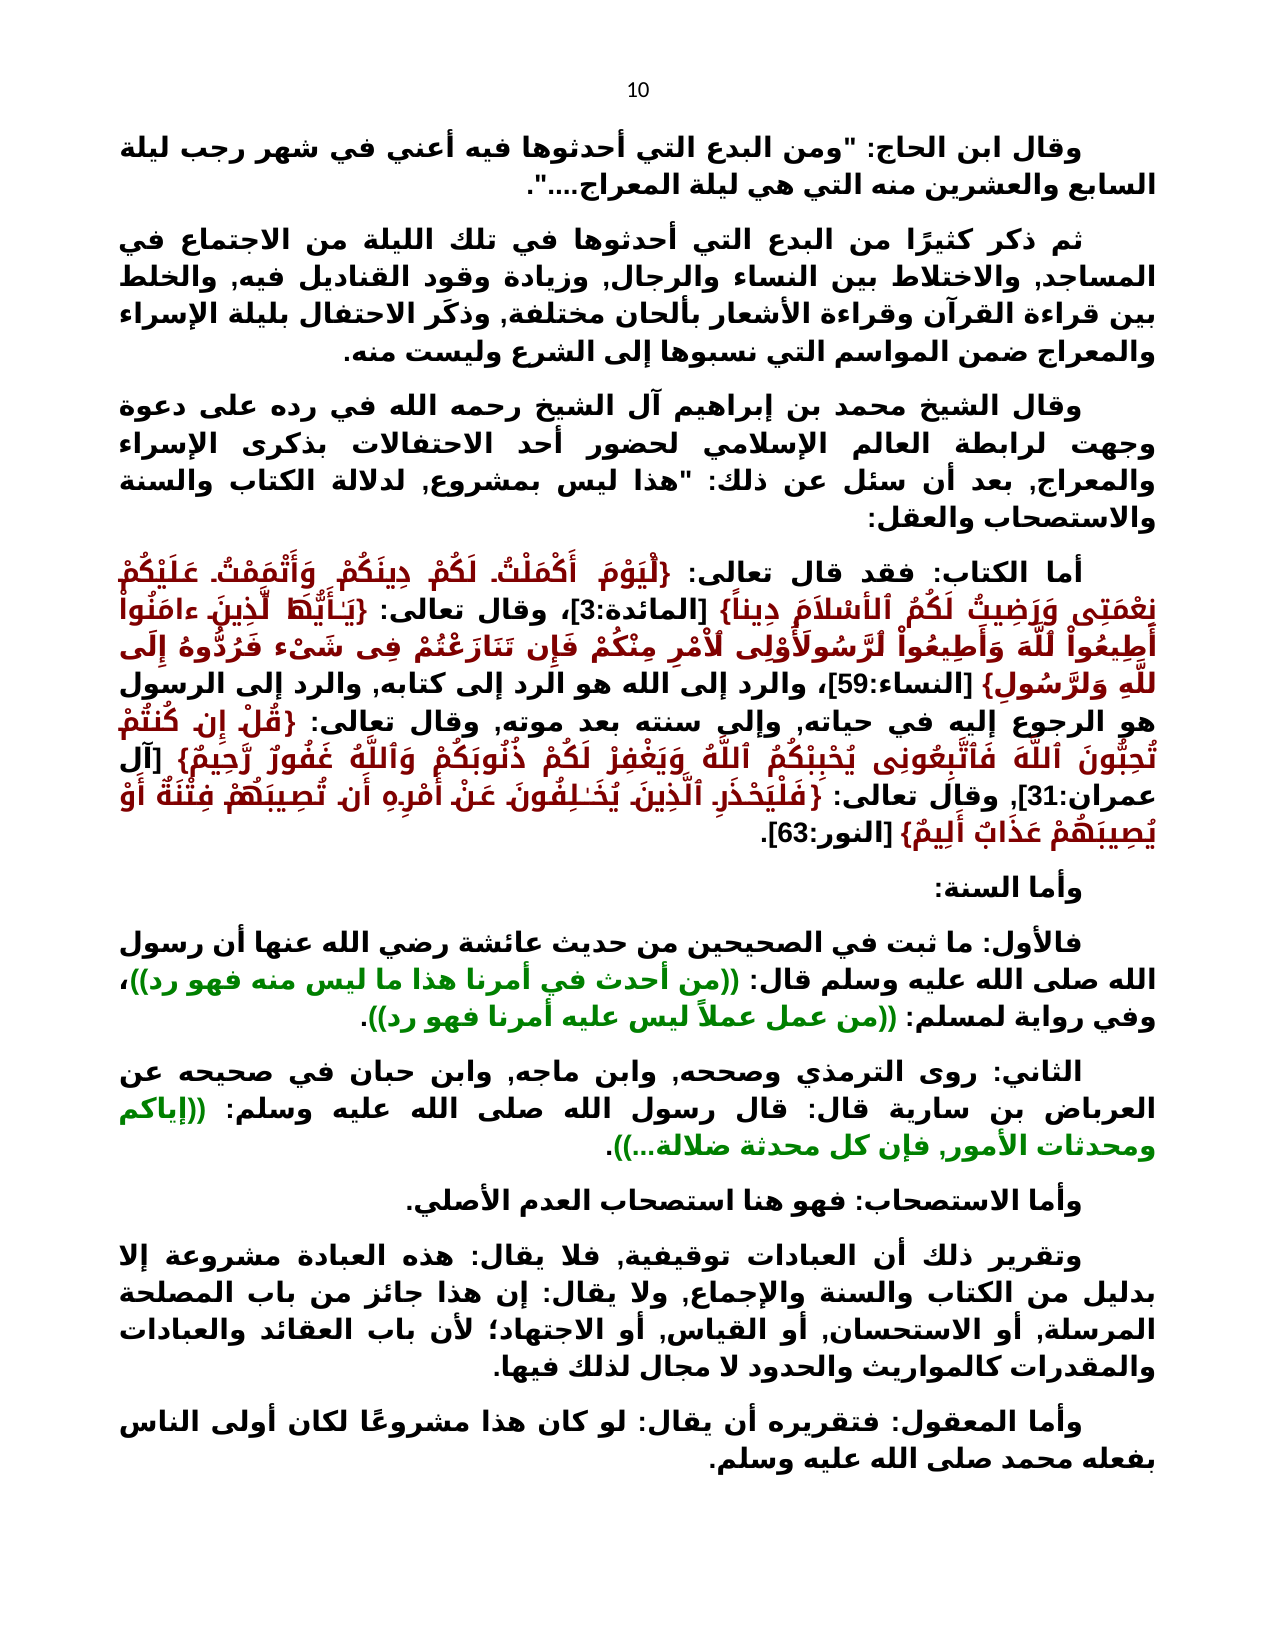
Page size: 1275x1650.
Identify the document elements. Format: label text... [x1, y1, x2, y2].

text ثم ذكر كثيرًا من البدع التي أحدثوها في تلك الليلة من الاجتماع في المساجد, والاختلاط بين النساء والرجال, وزيادة وقود القناديل فيه, والخلط بين قراءة القرآن وقراءة الأشعار بألحان مختلفة, وذكَر الاحتفال بليلة الإسراء والمعراج ضمن المواسم التي نسبوها إلى الشرع وليست منه. [118, 223, 1157, 367]
text وأما الاستصحاب: فهو هنا استصحاب العدم الأصلي. [118, 1184, 1157, 1216]
text أما الكتاب: فقد قال تعالى: {ٱلْيَوْمَ أَكْمَلْتُ لَكُمْ دِينَكُمْ وَأَتْمَمْتُ عَلَيْكُمْ نِعْمَتِى وَرَضِيتُ لَكُمُ ٱلأسْلاَمَ دِيناً} [المائدة:3]، وقال تعالى: {يَـٰأَيُّهَا ٱلَّذِينَ ءامَنُواْ أَطِيعُواْ ٱللَّهَ وَأَطِيعُواْ ٱلرَّسُولَأُوْلِى ٱلاْمْرِ مِنْكُمْ فَإِن تَنَازَعْتُمْ فِى شَىْء فَرُدُّوهُ إِلَى ٱللَّهِ وَٱلرَّسُولِ} [النساء:59]، والرد إلى الله هو الرد إلى كتابه, والرد إلى الرسول هو الرجوع إليه في حياته, وإلى سنته بعد موته, وقال تعالى: {قُلْ إِن كُنتُمْ تُحِبُّونَ ٱللَّهَ فَٱتَّبِعُونِى يُحْبِبْكُمُ ٱللَّهُ وَيَغْفِرْ لَكُمْ ذُنُوبَكُمْ وَٱللَّهُ غَفُورٌ رَّحِيمٌ} [آل عمران:31], وقال تعالى: {فَلْيَحْذَرِ ٱلَّذِينَ يُخَـٰلِفُونَ عَنْ أَمْرِهِ أَن تُصِيبَهُمْ فِتْنَةٌ أَوْ يُصِيبَهُمْ عَذَابٌ أَلِيمٌ} [النور:63]. [118, 556, 1157, 848]
text الثاني: روى الترمذي وصححه, وابن ماجه, وابن حبان في صحيحه عن العرباض بن سارية قال: قال رسول الله صلى الله عليه وسلم: ((إياكم ومحدثات الأمور, فإن كل محدثة ضلالة...)). [118, 1055, 1157, 1162]
text فالأول: ما ثبت في الصحيحين من حديث عائشة رضي الله عنها أن رسول الله صلى الله عليه وسلم قال: ((من أحدث في أمرنا هذا ما ليس منه فهو رد))، وفي رواية لمسلم: ((من عمل عملاً ليس عليه أمرنا فهو رد)). [118, 926, 1157, 1032]
text وأما المعقول: فتقريره أن يقال: لو كان هذا مشروعًا لكان أولى الناس بفعله محمد صلى الله عليه وسلم. [118, 1405, 1157, 1475]
text وتقرير ذلك أن العبادات توقيفية, فلا يقال: هذه العبادة مشروعة إلا بدليل من الكتاب والسنة والإجماع, ولا يقال: إن هذا جائز من باب المصلحة المرسلة, أو الاستحسان, أو القياس, أو الاجتهاد؛ لأن باب العقائد والعبادات والمقدرات كالمواريث والحدود لا مجال لذلك فيها. [118, 1239, 1157, 1383]
text وأما السنة: [118, 871, 1157, 903]
text وقال الشيخ محمد بن إبراهيم آل الشيخ رحمه الله في رده على دعوة وجهت لرابطة العالم الإسلامي لحضور أحد الاحتفالات بذكرى الإسراء والمعراج, بعد أن سئل عن ذلك: "هذا ليس بمشروع, لدلالة الكتاب والسنة والاستصحاب والعقل: [118, 389, 1157, 533]
text وقال ابن الحاج: "ومن البدع التي أحدثوها فيه أعني في شهر رجب ليلة السابع والعشرين منه التي هي ليلة المعراج....". [118, 131, 1157, 201]
